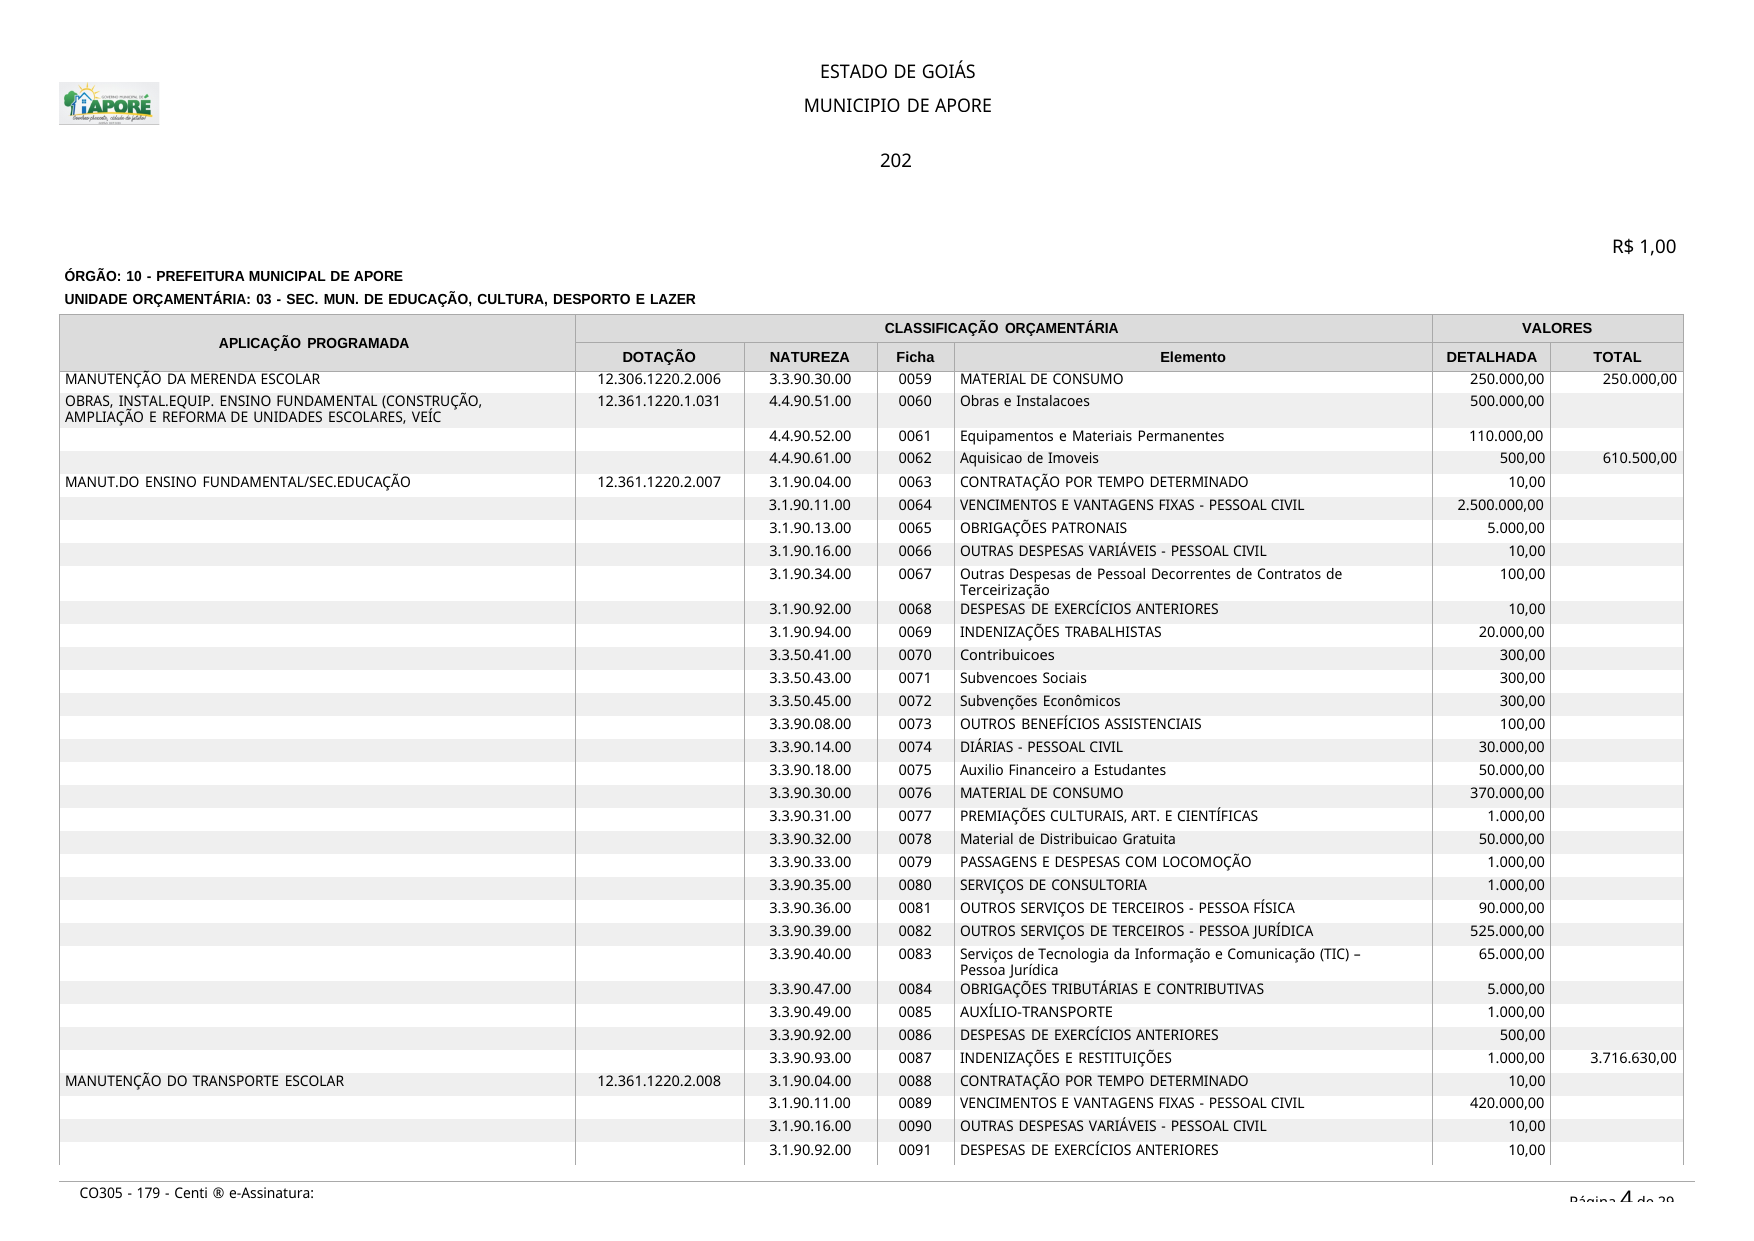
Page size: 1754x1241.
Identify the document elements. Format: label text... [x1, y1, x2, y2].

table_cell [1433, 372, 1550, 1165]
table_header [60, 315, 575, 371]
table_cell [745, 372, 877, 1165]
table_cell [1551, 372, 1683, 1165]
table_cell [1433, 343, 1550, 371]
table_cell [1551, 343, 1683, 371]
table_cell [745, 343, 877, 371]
text R$ 1,00 [48, 234, 1676, 259]
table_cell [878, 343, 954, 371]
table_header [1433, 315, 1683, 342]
text UNIDADE ORÇAMENTÁRIA: 03 - SEC. MUN. DE EDUCAÇÃO, CULTURA, DESPORTO E LAZER [64, 290, 1696, 307]
text ÓRGÃO: 10 - PREFEITURA MUNICIPAL DE APORE [64, 267, 1696, 284]
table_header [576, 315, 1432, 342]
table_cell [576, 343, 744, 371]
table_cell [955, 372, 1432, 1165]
picture [59, 59, 160, 148]
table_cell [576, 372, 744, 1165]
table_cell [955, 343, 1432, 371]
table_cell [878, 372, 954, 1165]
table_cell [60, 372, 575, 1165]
